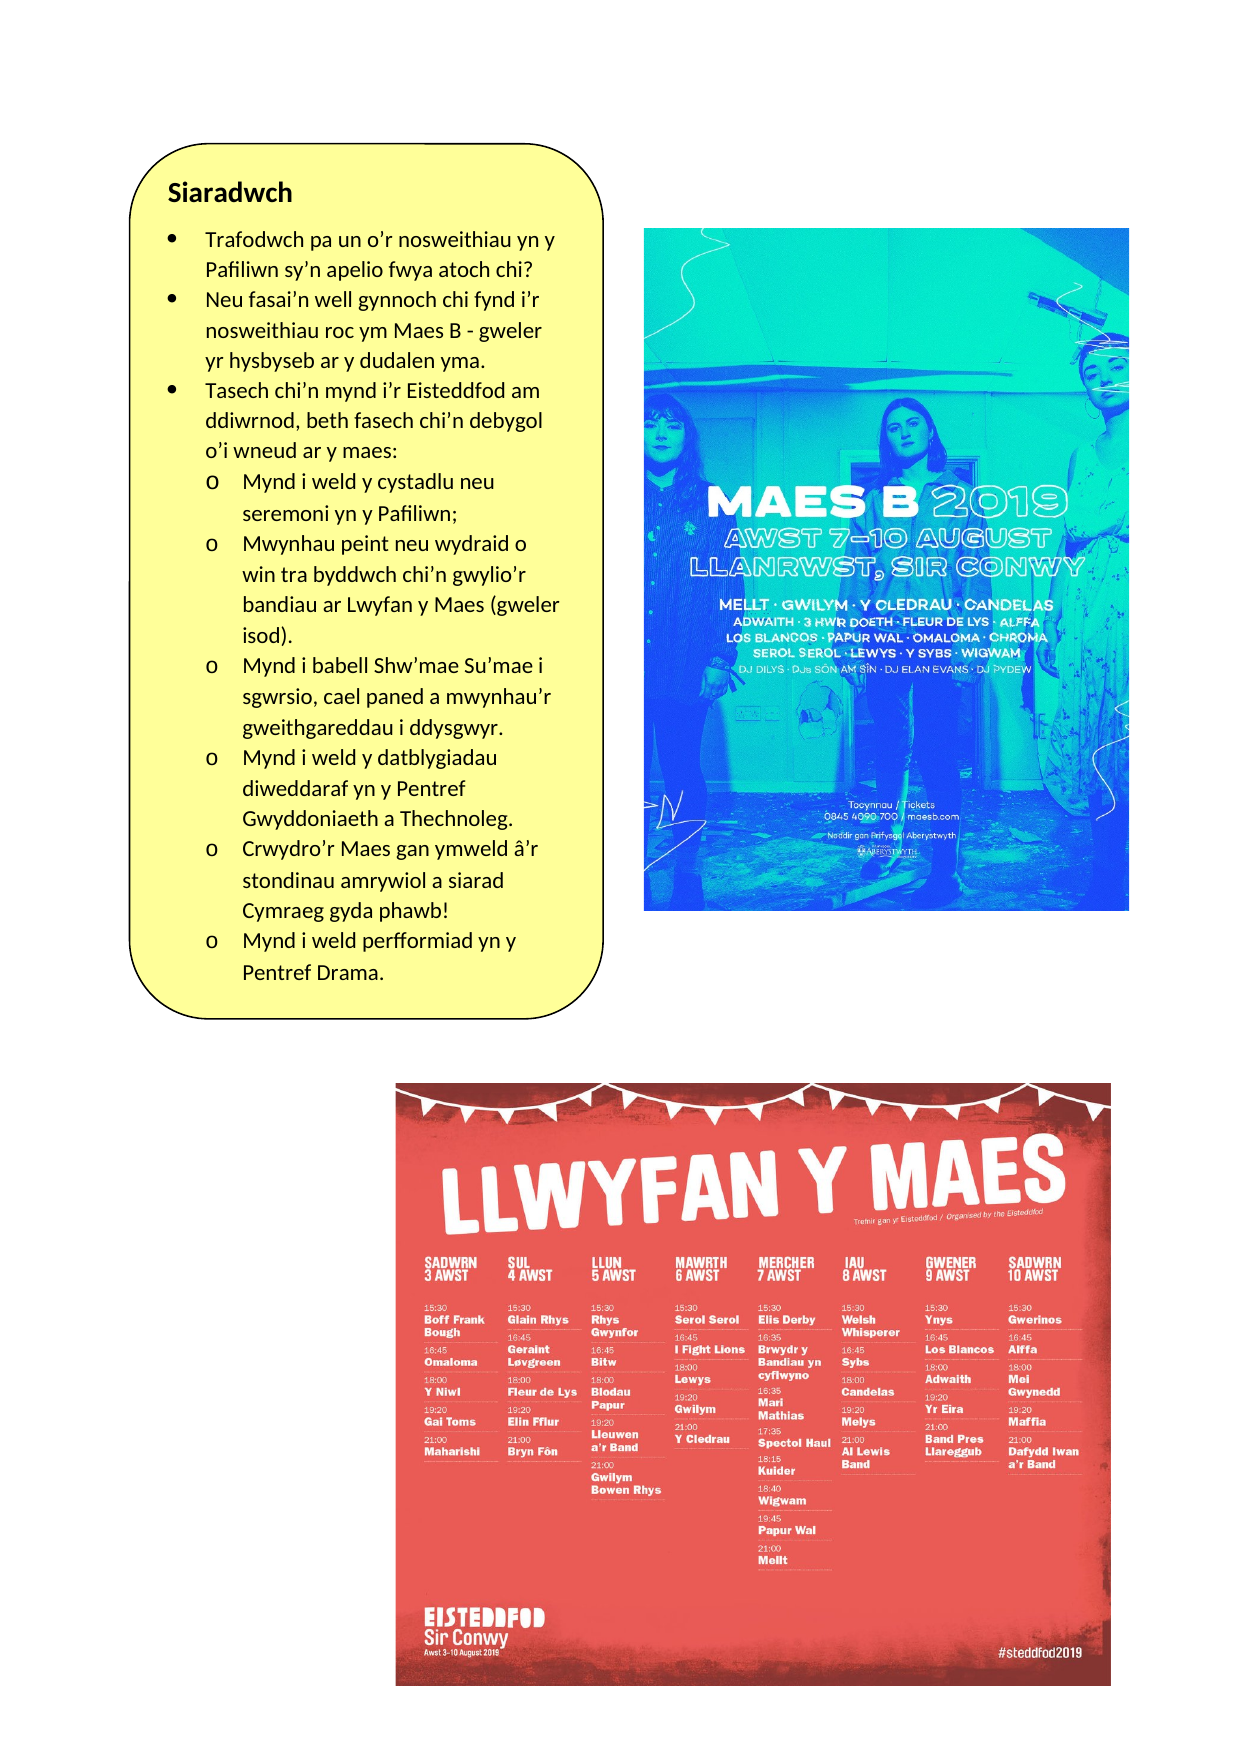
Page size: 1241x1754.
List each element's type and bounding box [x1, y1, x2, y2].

picture [1039, 228, 1130, 285]
picture [395, 1083, 1111, 1686]
picture [643, 228, 1130, 911]
